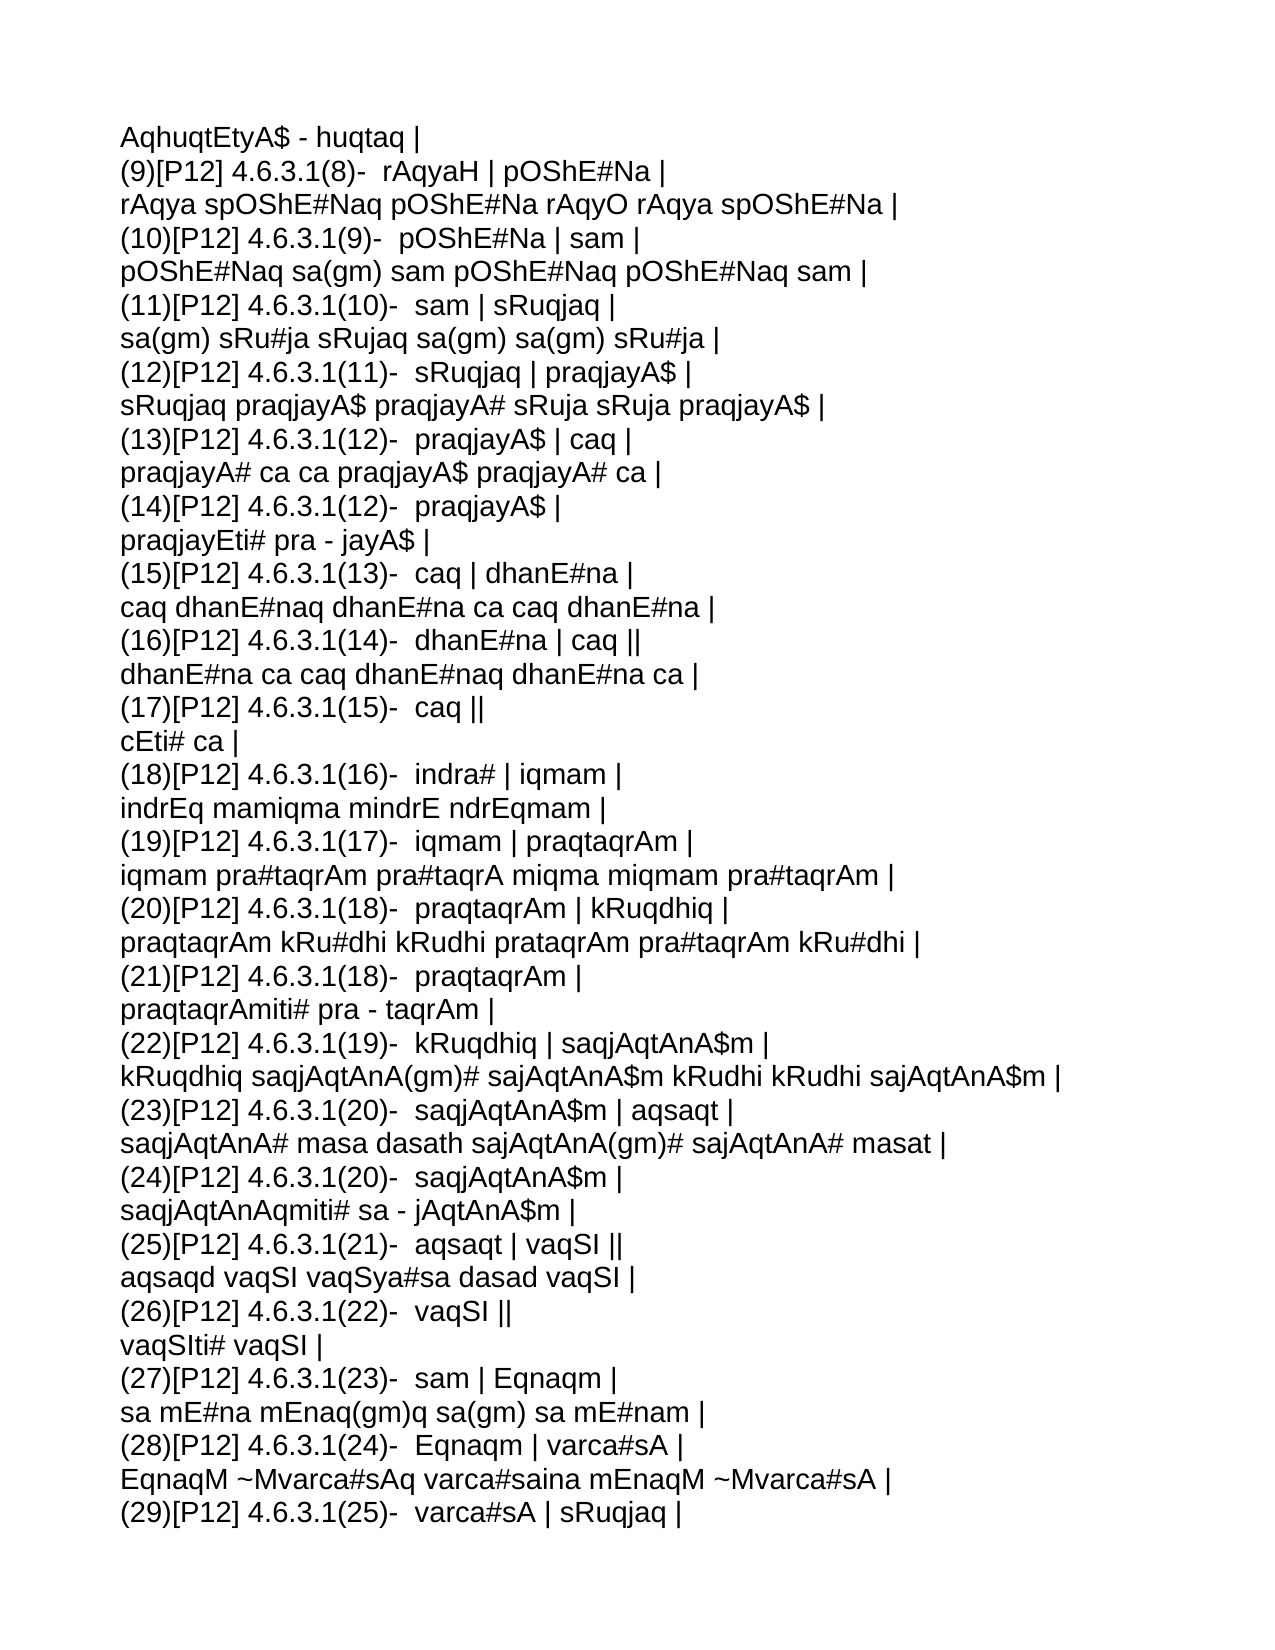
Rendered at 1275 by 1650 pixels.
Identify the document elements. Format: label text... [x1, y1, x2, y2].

text cEti# ca | [120, 724, 1200, 757]
text (29)[P12] 4.6.3.1(25)- varca#sA | sRuqjaq | [120, 1495, 1200, 1529]
text (18)[P12] 4.6.3.1(16)- indra# | iqmam | [120, 757, 1200, 791]
text (25)[P12] 4.6.3.1(21)- aqsaqt | vaqSI || [120, 1227, 1200, 1260]
text (24)[P12] 4.6.3.1(20)- saqjAqtAnA$m | [120, 1160, 1200, 1193]
text (27)[P12] 4.6.3.1(23)- sam | Eqnaqm | [120, 1361, 1200, 1394]
text AqhuqtEtyA$ - huqtaq | [120, 120, 1200, 153]
text pOShE#Naq sa(gm) sam pOShE#Naq pOShE#Naq sam | [120, 254, 1200, 288]
text (26)[P12] 4.6.3.1(22)- vaqSI || [120, 1294, 1200, 1327]
text sRuqjaq praqjayA$ praqjayA# sRuja sRuja praqjayA$ | [120, 388, 1200, 422]
text saqjAqtAnAqmiti# sa - jAqtAnA$m | [120, 1193, 1200, 1227]
text praqjayA# ca ca praqjayA$ praqjayA# ca | [120, 455, 1200, 489]
text aqsaqd vaqSI vaqSya#sa dasad vaqSI | [120, 1260, 1200, 1294]
text vaqSIti# vaqSI | [120, 1327, 1200, 1361]
text indrEq mamiqma mindrE ndrEqmam | [120, 791, 1200, 824]
text (10)[P12] 4.6.3.1(9)- pOShE#Na | sam | [120, 221, 1200, 254]
text (16)[P12] 4.6.3.1(14)- dhanE#na | caq || [120, 623, 1200, 657]
text caq dhanE#naq dhanE#na ca caq dhanE#na | [120, 589, 1200, 623]
text (22)[P12] 4.6.3.1(19)- kRuqdhiq | saqjAqtAnA$m | [120, 1026, 1200, 1059]
text sa(gm) sRu#ja sRujaq sa(gm) sa(gm) sRu#ja | [120, 321, 1200, 355]
text (12)[P12] 4.6.3.1(11)- sRuqjaq | praqjayA$ | [120, 355, 1200, 388]
text (19)[P12] 4.6.3.1(17)- iqmam | praqtaqrAm | [120, 824, 1200, 858]
text (9)[P12] 4.6.3.1(8)- rAqyaH | pOShE#Na | [120, 153, 1200, 187]
text dhanE#na ca caq dhanE#naq dhanE#na ca | [120, 657, 1200, 690]
text sa mE#na mEnaq(gm)q sa(gm) sa mE#nam | [120, 1394, 1200, 1428]
text kRuqdhiq saqjAqtAnA(gm)# sajAqtAnA$m kRudhi kRudhi sajAqtAnA$m | [120, 1059, 1200, 1093]
text (11)[P12] 4.6.3.1(10)- sam | sRuqjaq | [120, 288, 1200, 321]
text praqtaqrAmiti# pra - taqrAm | [120, 992, 1200, 1026]
text (13)[P12] 4.6.3.1(12)- praqjayA$ | caq | [120, 422, 1200, 455]
text EqnaqM ~Mvarca#sAq varca#saina mEnaqM ~Mvarca#sA | [120, 1462, 1200, 1495]
text praqtaqrAm kRu#dhi kRudhi prataqrAm pra#taqrAm kRu#dhi | [120, 925, 1200, 958]
text saqjAqtAnA# masa dasath sajAqtAnA(gm)# sajAqtAnA# masat | [120, 1126, 1200, 1160]
text (21)[P12] 4.6.3.1(18)- praqtaqrAm | [120, 958, 1200, 992]
text (14)[P12] 4.6.3.1(12)- praqjayA$ | [120, 489, 1200, 522]
text (28)[P12] 4.6.3.1(24)- Eqnaqm | varca#sA | [120, 1428, 1200, 1462]
text rAqya spOShE#Naq pOShE#Na rAqyO rAqya spOShE#Na | [120, 187, 1200, 221]
text (20)[P12] 4.6.3.1(18)- praqtaqrAm | kRuqdhiq | [120, 891, 1200, 925]
text (23)[P12] 4.6.3.1(20)- saqjAqtAnA$m | aqsaqt | [120, 1093, 1200, 1126]
text iqmam pra#taqrAm pra#taqrA miqma miqmam pra#taqrAm | [120, 858, 1200, 891]
text (15)[P12] 4.6.3.1(13)- caq | dhanE#na | [120, 556, 1200, 589]
text (17)[P12] 4.6.3.1(15)- caq || [120, 690, 1200, 724]
text praqjayEti# pra - jayA$ | [120, 522, 1200, 556]
